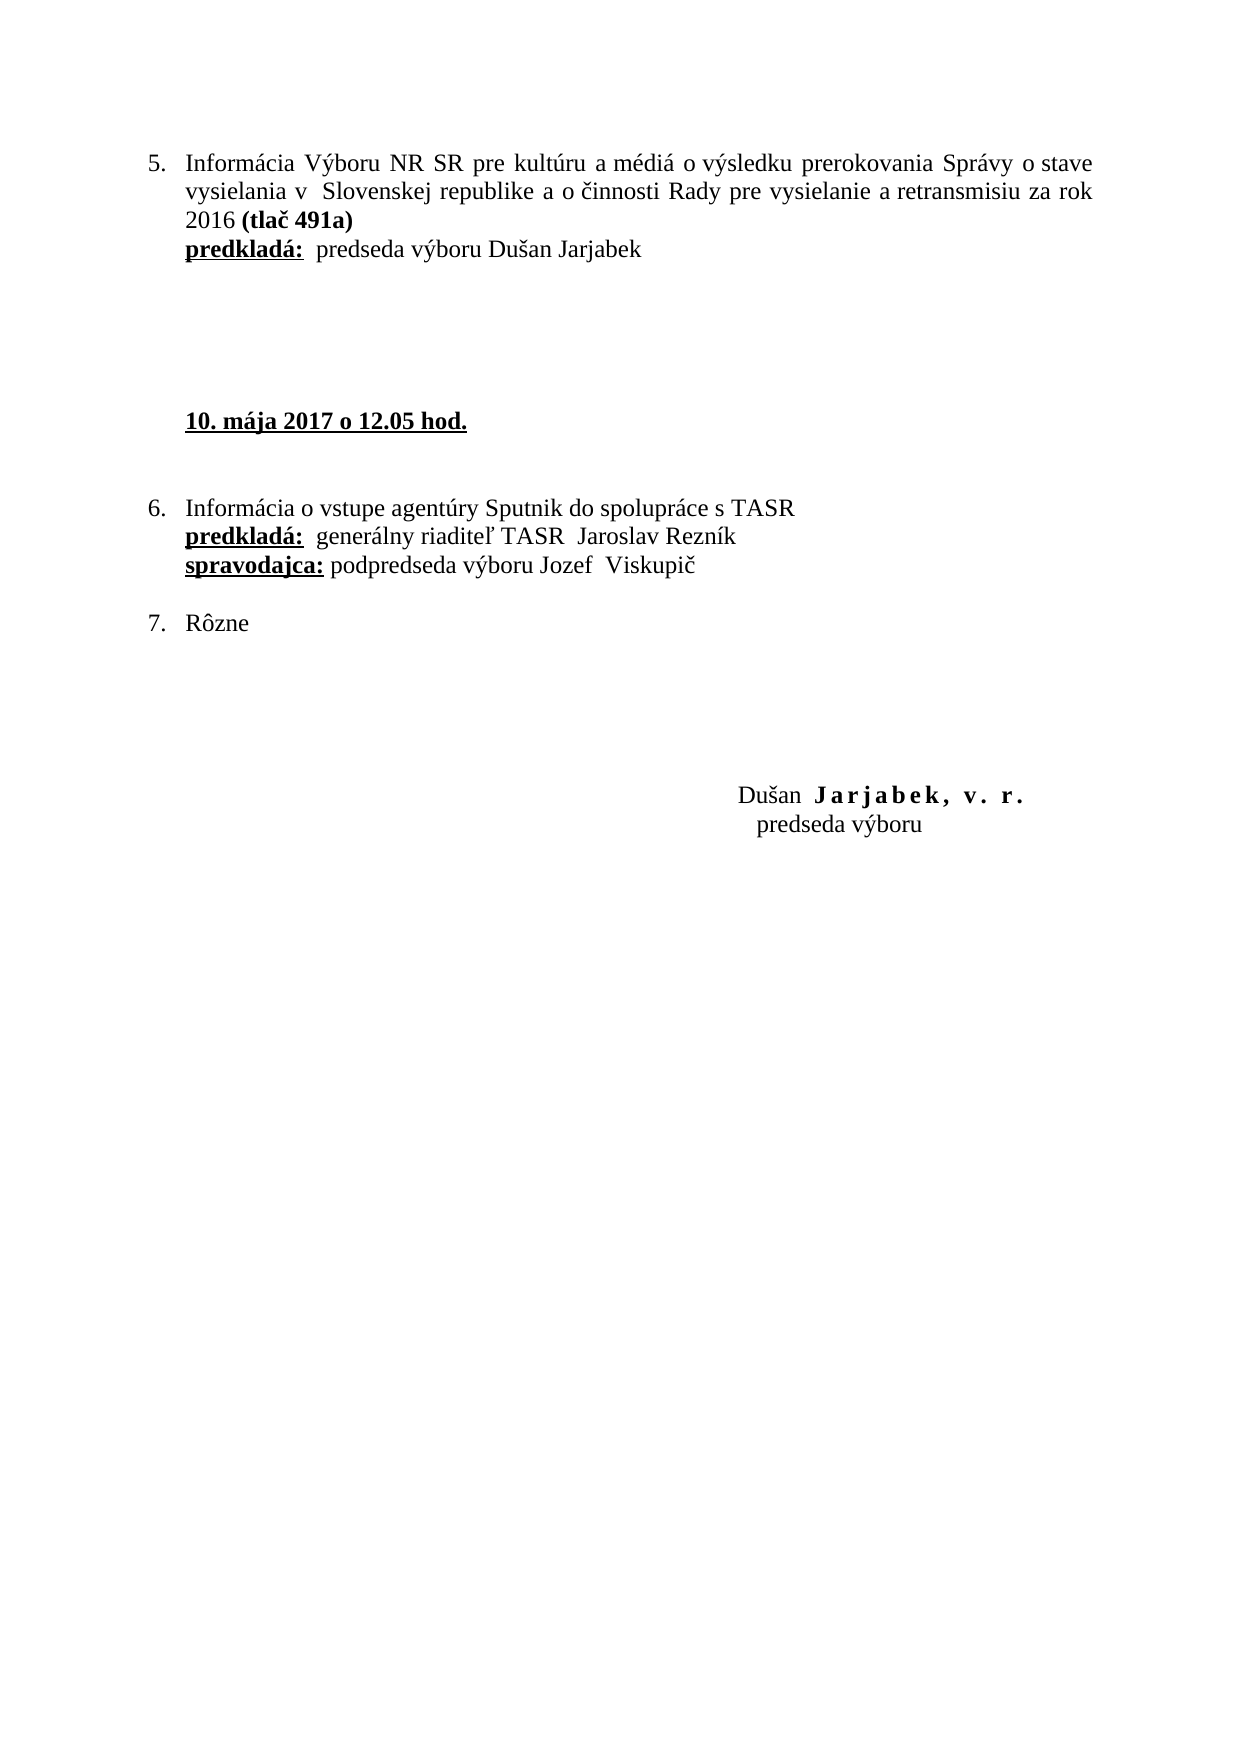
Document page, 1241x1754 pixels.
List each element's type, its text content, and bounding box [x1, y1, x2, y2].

text spravodajca: podpredseda výboru Jozef Viskupič [148, 550, 1093, 579]
list Informácia o vstupe agentúry Sputnik do spolupráce s TASR [148, 493, 1093, 521]
list Informácia Výboru NR SR pre kultúru a médiá o výsledku prerokovania Správy o stave vysielania v Slovenskej republike a o činnosti Rady pre vysielanie a retransmisiu za rok 2016 (tlač 491a) [148, 148, 1093, 234]
text Dušan Jarjabek, v. r. [664, 780, 1093, 809]
list Rôzne [148, 608, 1093, 636]
text predkladá: predseda výboru Dušan Jarjabek [185, 234, 1093, 263]
text 10. mája 2017 o 12.05 hod. [185, 406, 1093, 435]
text predkladá: generálny riaditeľ TASR Jaroslav Rezník [148, 521, 1093, 550]
text predseda výboru [148, 809, 1093, 838]
